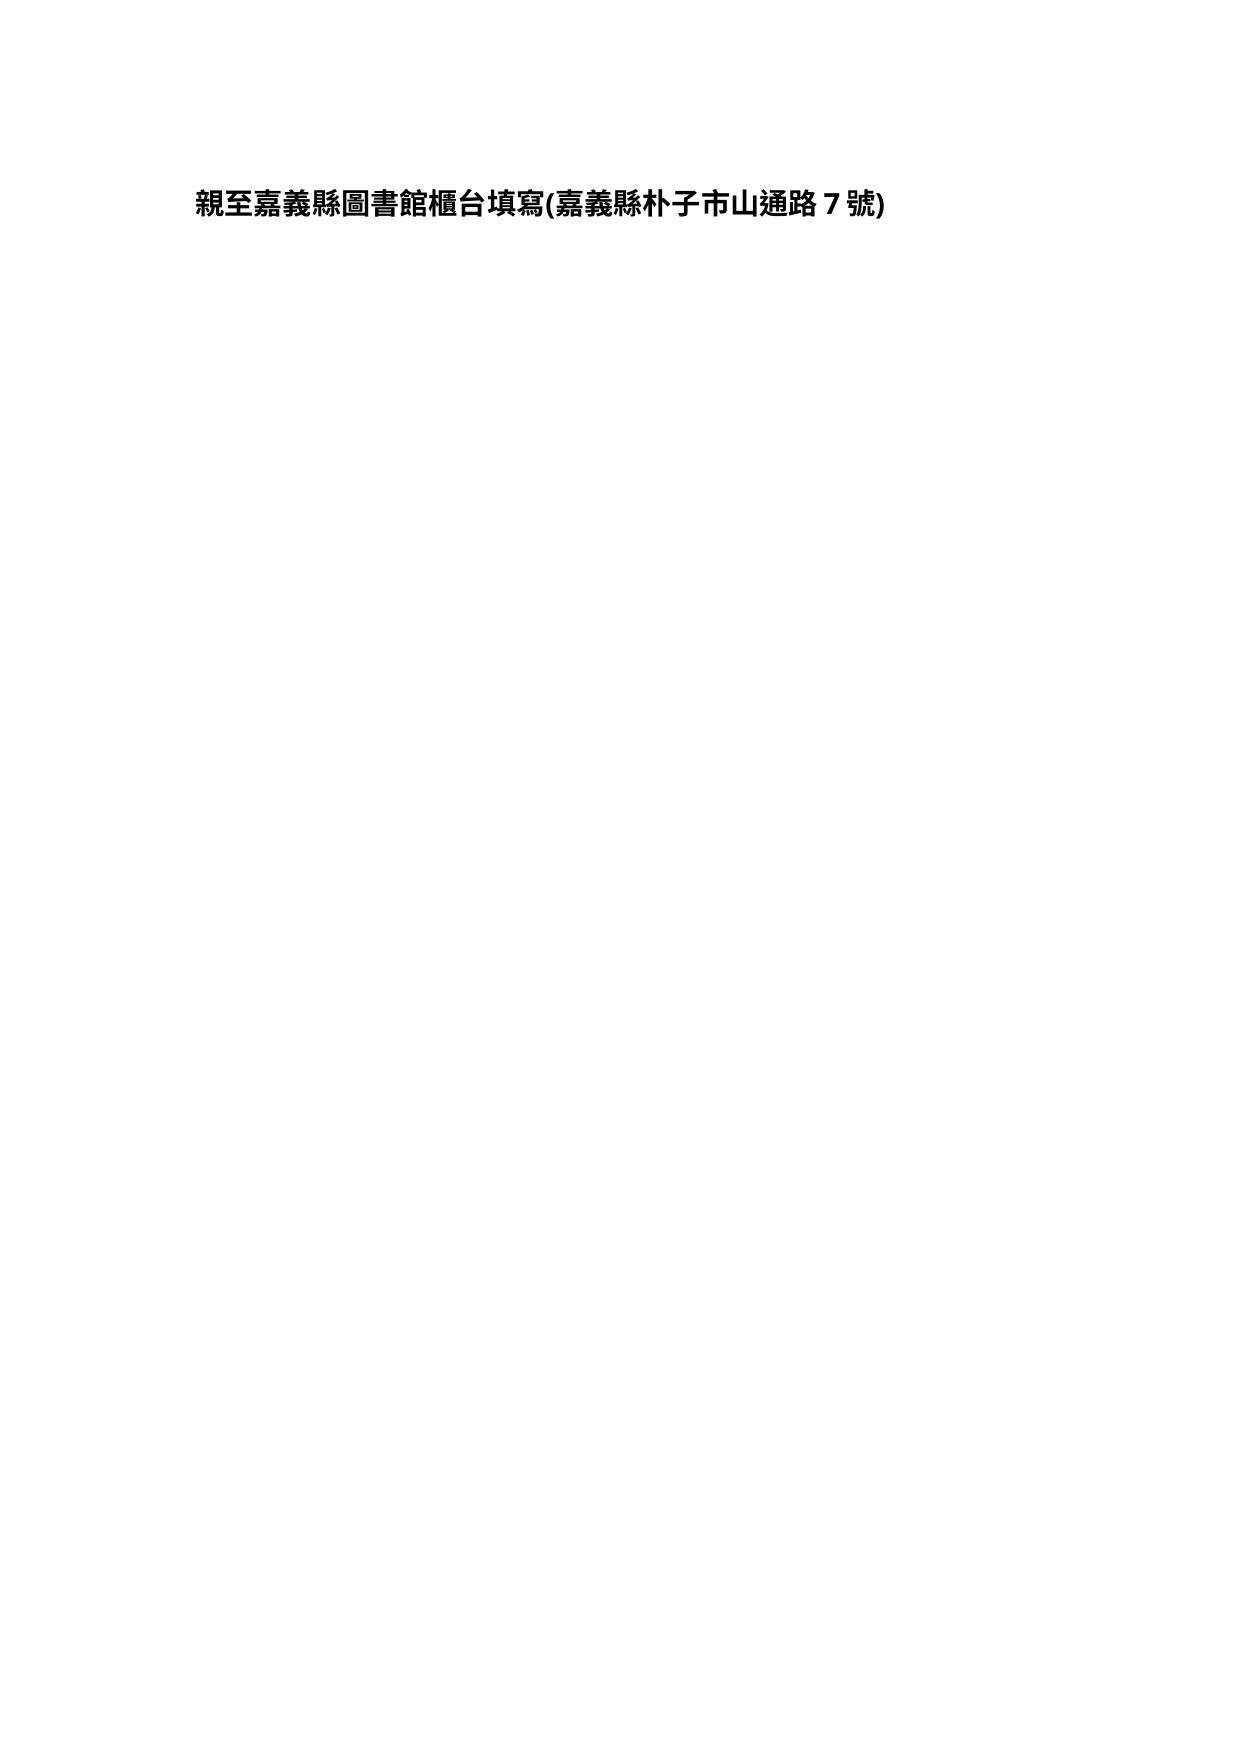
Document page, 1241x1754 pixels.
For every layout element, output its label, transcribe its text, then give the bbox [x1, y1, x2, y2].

text 親至嘉義縣圖書館櫃台填寫(嘉義縣朴子市山通路7號) [187, 164, 1053, 239]
